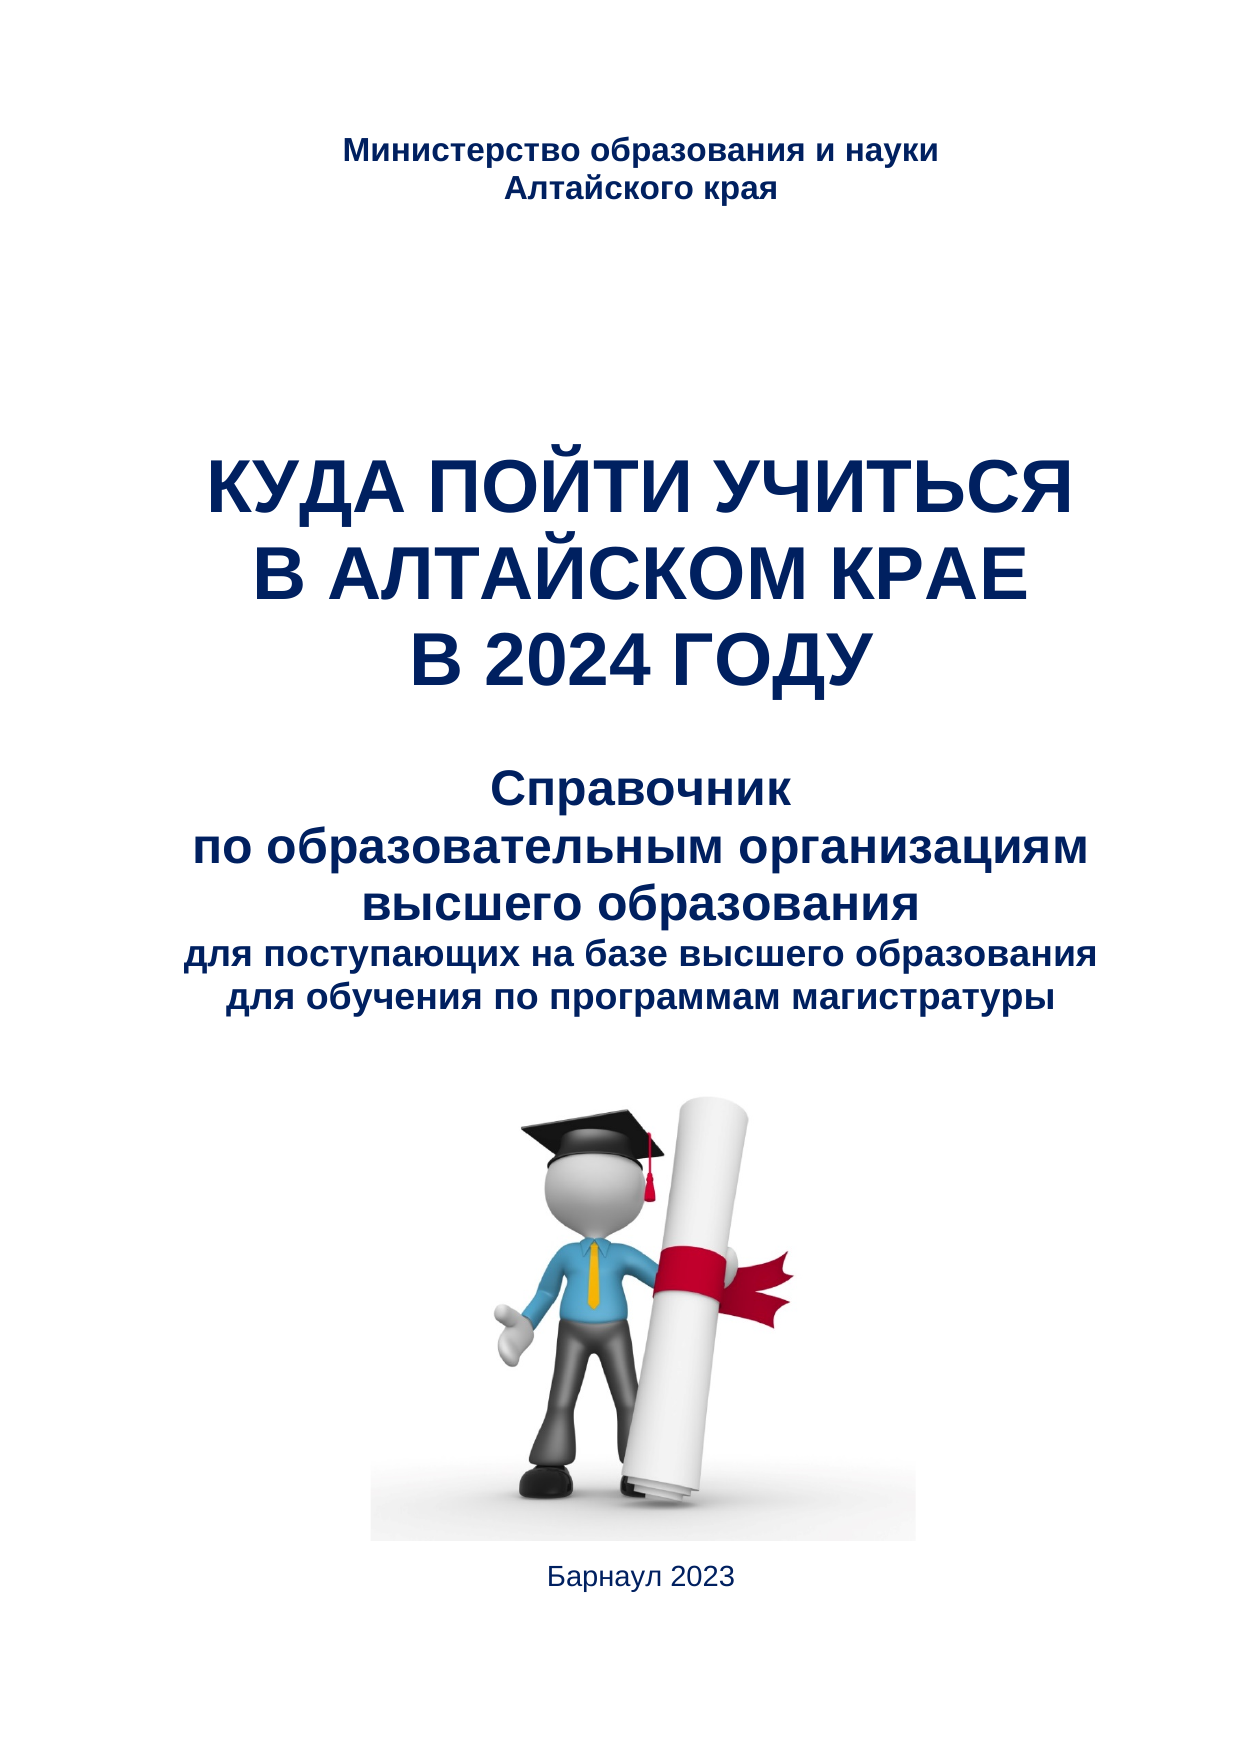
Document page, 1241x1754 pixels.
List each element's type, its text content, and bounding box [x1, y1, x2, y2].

picture [370, 1060, 916, 1541]
text Справочник [130, 759, 1152, 816]
text Министерство образования и науки [130, 130, 1152, 168]
text по образовательным организациям высшего образования [130, 816, 1152, 931]
text для поступающих на базе высшего образования [130, 931, 1152, 974]
text Алтайского края [130, 168, 1152, 207]
text в Алтайском крае [130, 529, 1152, 615]
text для обучения по программам магистратуры [130, 974, 1152, 1017]
text Куда пойти учиться [130, 442, 1152, 529]
text в 2024 годУ [130, 615, 1152, 701]
text Барнаул 2023 [130, 1559, 1152, 1592]
